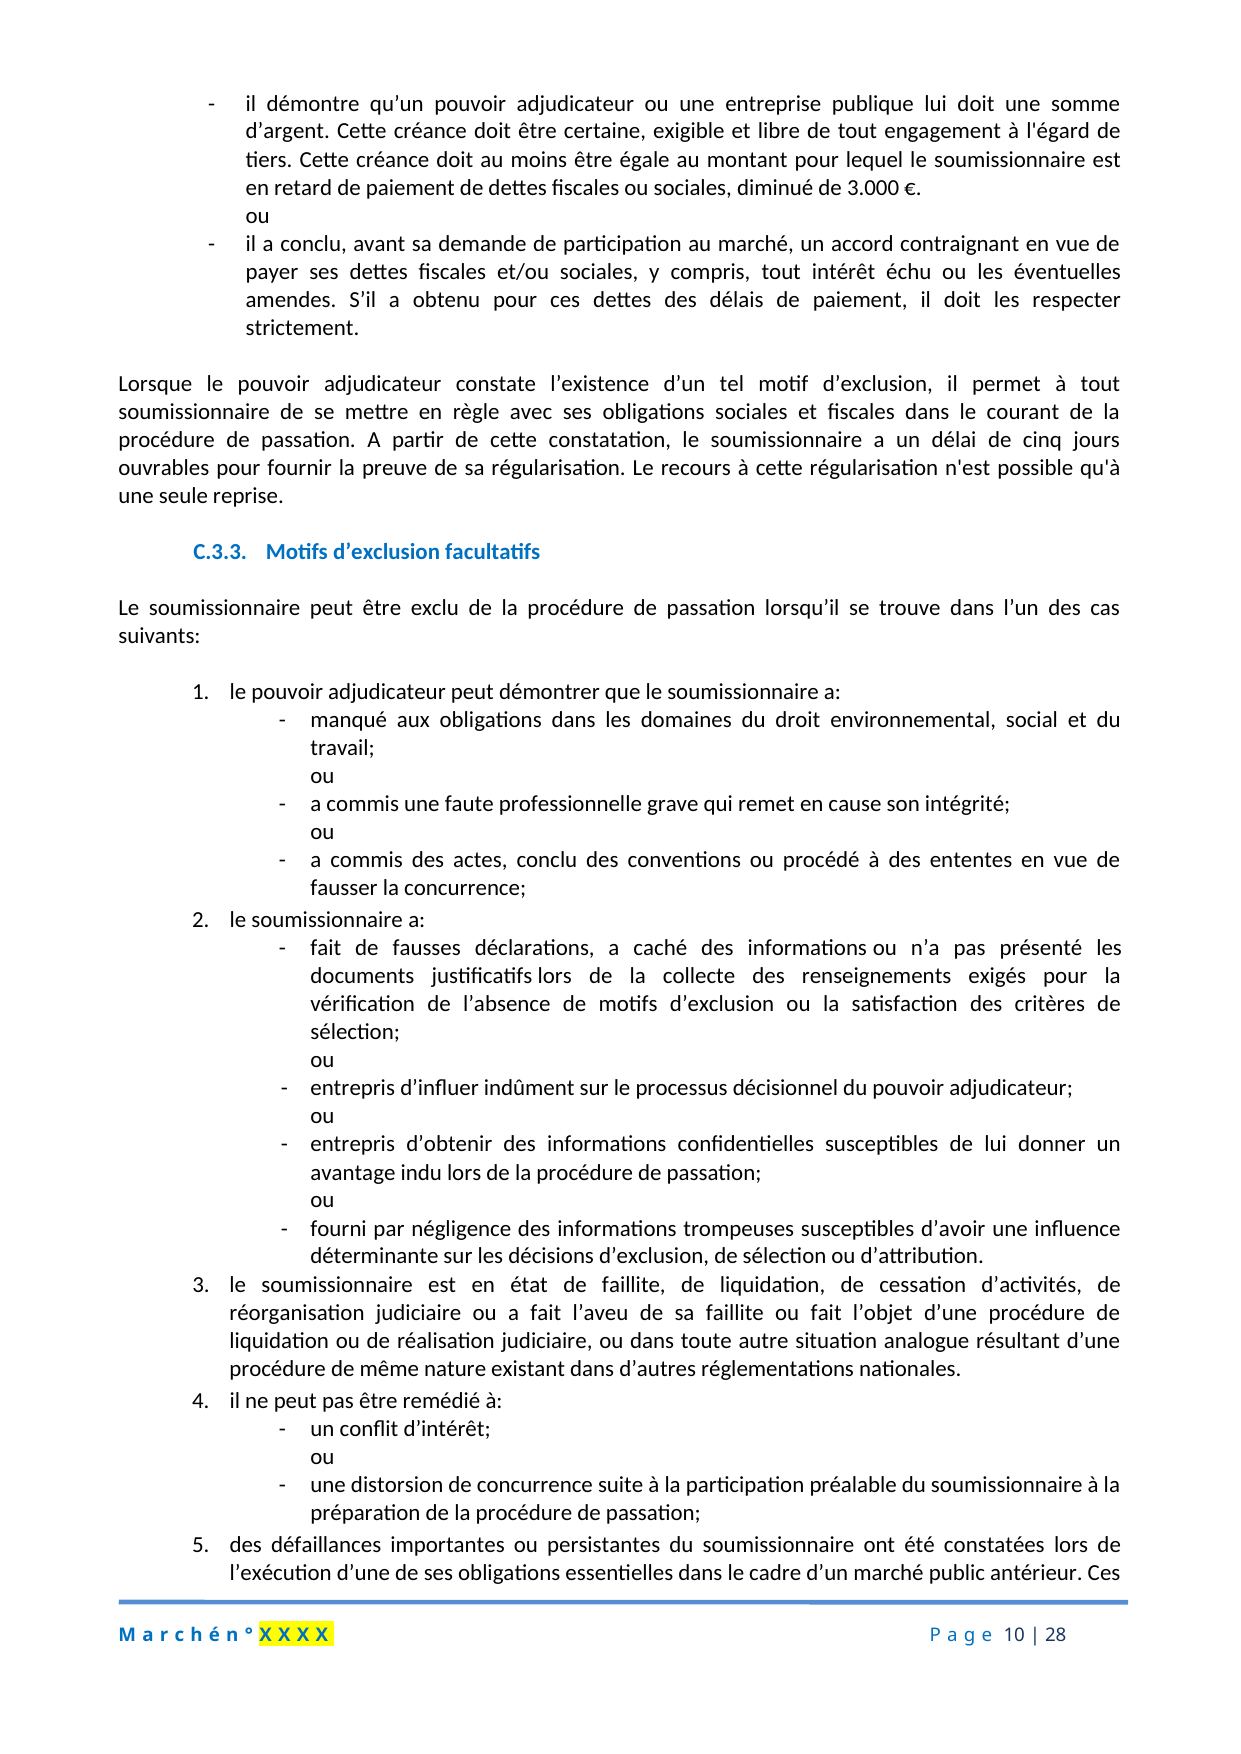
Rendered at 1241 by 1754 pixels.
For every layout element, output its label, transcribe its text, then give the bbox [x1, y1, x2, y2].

text ou [310, 761, 1122, 789]
list le soumissionnaire est en état de faillite, de liquidation, de cessation d’activités, de réorganisation judiciaire ou a fait l’aveu de sa faillite ou fait l’objet d’une procédure de liquidation ou de réalisation judiciaire, ou dans toute autre situation analogue résultant d’une procédure de même nature existant dans d’autres réglementations nationales. [192, 1270, 1122, 1382]
list manqué aux obligations dans les domaines du droit environnemental, social et du travail; [279, 705, 1122, 761]
list ou [310, 1186, 1122, 1214]
text Le soumissionnaire peut être exclu de la procédure de passation lorsqu’il se trouve dans l’un des cas suivants: [118, 593, 1122, 649]
list une distorsion de concurrence suite à la participation préalable du soumissionnaire à la préparation de la procédure de passation; [279, 1470, 1122, 1526]
text ou [310, 1442, 1122, 1470]
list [192, 1530, 1122, 1586]
list ou [310, 1102, 1122, 1129]
list a commis des actes, conclu des conventions ou procédé à des ententes en vue de fausser la concurrence; [279, 845, 1122, 901]
list fourni par négligence des informations trompeuses susceptibles d’avoir une influence déterminante sur les décisions d’exclusion, de sélection ou d’attribution. [281, 1214, 1122, 1270]
list fait de fausses déclarations, a caché des informations ou n’a pas présenté les documents justificatifs lors de la collecte des renseignements exigés pour la vérification de l’absence de motifs d’exclusion ou la satisfaction des critères de sélection; [279, 933, 1122, 1046]
list il ne peut pas être remédié à: [192, 1386, 1122, 1414]
list a commis une faute professionnelle grave qui remet en cause son intégrité; [279, 789, 1122, 817]
text ou [310, 817, 1122, 845]
text ou [310, 1046, 1122, 1073]
list il a conclu, avant sa demande de participation au marché, un accord contraignant en vue de payer ses dettes fiscales et/ou sociales, y compris, tout intérêt échu ou les éventuelles amendes. S’il a obtenu pour ces dettes des délais de paiement, il doit les respecter strictement. [208, 229, 1122, 341]
list le pouvoir adjudicateur peut démontrer que le soumissionnaire a: [192, 677, 1122, 705]
list un conflit d’intérêt; [279, 1414, 1122, 1442]
text Lorsque le pouvoir adjudicateur constate l’existence d’un tel motif d’exclusion, il permet à tout soumissionnaire de se mettre en règle avec ses obligations sociales et fiscales dans le courant de la procédure de passation. A partir de cette constatation, le soumissionnaire a un délai de cinq jours ouvrables pour fournir la preuve de sa régularisation. Le recours à cette régularisation n'est possible qu'à une seule reprise. [118, 369, 1122, 509]
list ou [245, 201, 1122, 229]
list entrepris d’influer indûment sur le processus décisionnel du pouvoir adjudicateur; [281, 1073, 1122, 1102]
list le soumissionnaire a: [192, 905, 1122, 933]
text C.3.3. Motifs d’exclusion facultatifs [193, 537, 1122, 565]
list il démontre qu’un pouvoir adjudicateur ou une entreprise publique lui doit une somme d’argent. Cette créance doit être certaine, exigible et libre de tout engagement à l'égard de tiers. Cette créance doit au moins être égale au montant pour lequel le soumissionnaire est en retard de paiement de dettes fiscales ou sociales, diminué de 3.000 €. [208, 89, 1122, 201]
list entrepris d’obtenir des informations confidentielles susceptibles de lui donner un avantage indu lors de la procédure de passation; [281, 1129, 1122, 1186]
